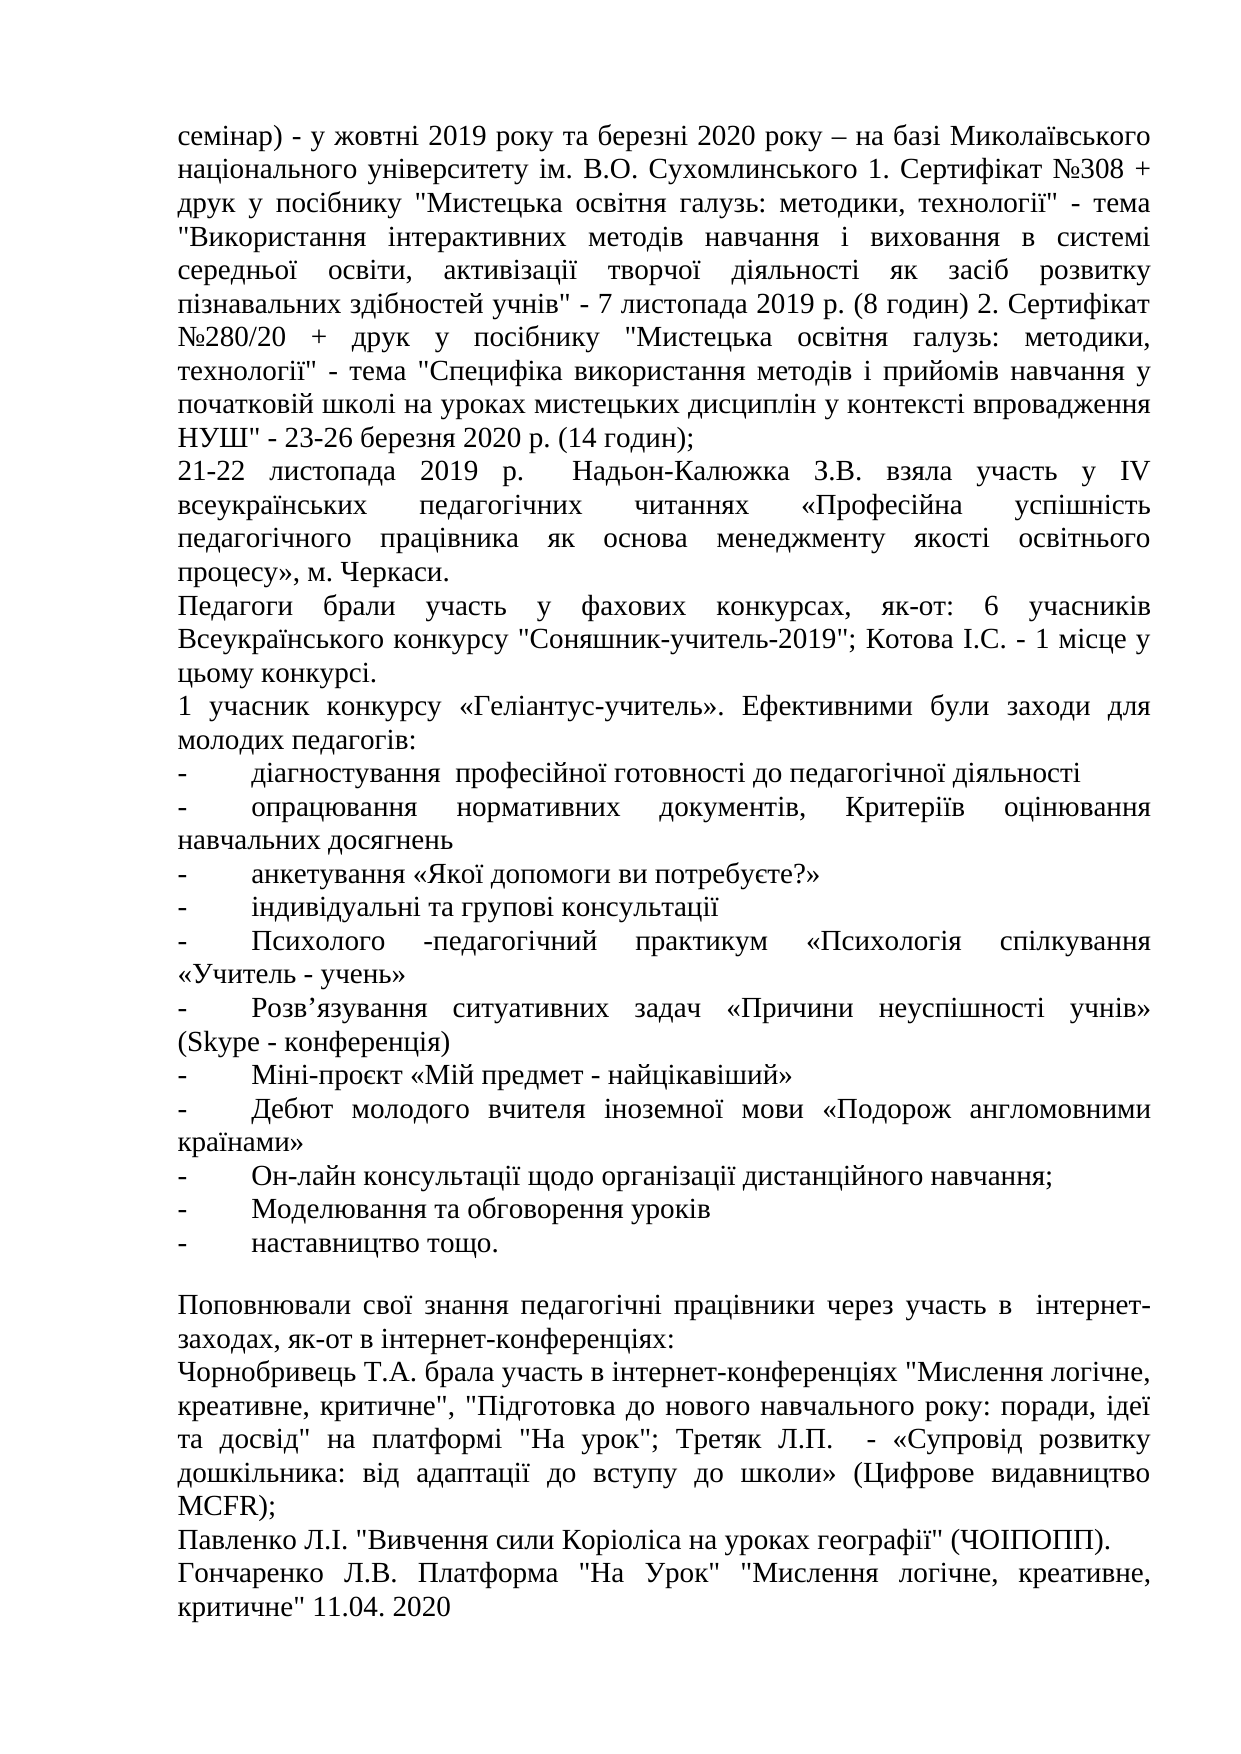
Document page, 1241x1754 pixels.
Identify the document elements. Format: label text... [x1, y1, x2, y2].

text - Дебют молодого вчителя іноземної мови «Подорож англомовними країнами» [177, 1091, 1152, 1158]
text - опрацювання нормативних документів, Критеріїв оцінювання навчальних досягнень [177, 789, 1152, 856]
text 1 учасник конкурсу «Геліантус-учитель». Ефективними були заходи для молодих педагогів: [177, 688, 1152, 755]
text - наставництво тощо. [177, 1225, 1152, 1258]
text Чорнобривець Т.А. брала участь в інтернет-конференціях "Мислення логічне, креативне, критичне", "Підготовка до нового навчального року: поради, ідеї та досвід" на платформі "На урок"; Третяк Л.П. - «Супровід розвитку дошкільника: від адаптації до вступу до школи» (Цифрове видавництво MCFR); [177, 1354, 1152, 1522]
text - Психолого -педагогічний практикум «Психологія спілкування «Учитель - учень» [177, 923, 1152, 990]
text - діагностування професійної готовності до педагогічної діяльності [177, 755, 1152, 789]
text Гончаренко Л.В. Платформа "На Урок" "Мислення логічне, креативне, критичне" 11.04. 2020 [177, 1556, 1152, 1623]
text 21-22 листопада 2019 р. Надьон-Калюжка З.В. взяла участь у IV всеукраїнських педагогічних читаннях «Професійна успішність педагогічного працівника як основа менеджменту якості освітнього процесу», м. Черкаси. [177, 453, 1152, 588]
text - Розв’язування ситуативних задач «Причини неуспішності учнів» (Skype - конференція) [177, 990, 1152, 1057]
text Поповнювали свої знання педагогічні працівники через участь в інтернет-заходах, як-от в інтернет-конференціях: [177, 1287, 1152, 1354]
text - Моделювання та обговорення уроків [177, 1191, 1152, 1225]
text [177, 118, 1152, 453]
text Педагоги брали участь у фахових конкурсах, як-от: 6 учасників Всеукраїнського конкурсу "Соняшник-учитель-2019"; Котова І.С. - 1 місце у цьому конкурсі. [177, 588, 1152, 688]
text - Міні-проєкт «Мій предмет - найцікавіший» [177, 1057, 1152, 1091]
text - анкетування «Якої допомоги ви потребуєте?» [177, 856, 1152, 889]
text - індивідуальні та групові консультації [177, 889, 1152, 923]
text - Он-лайн консультації щодо організації дистанційного навчання; [177, 1158, 1152, 1191]
text Павленко Л.І. "Вивчення сили Коріоліса на уроках географії" (ЧОІПОПП). [177, 1522, 1152, 1556]
